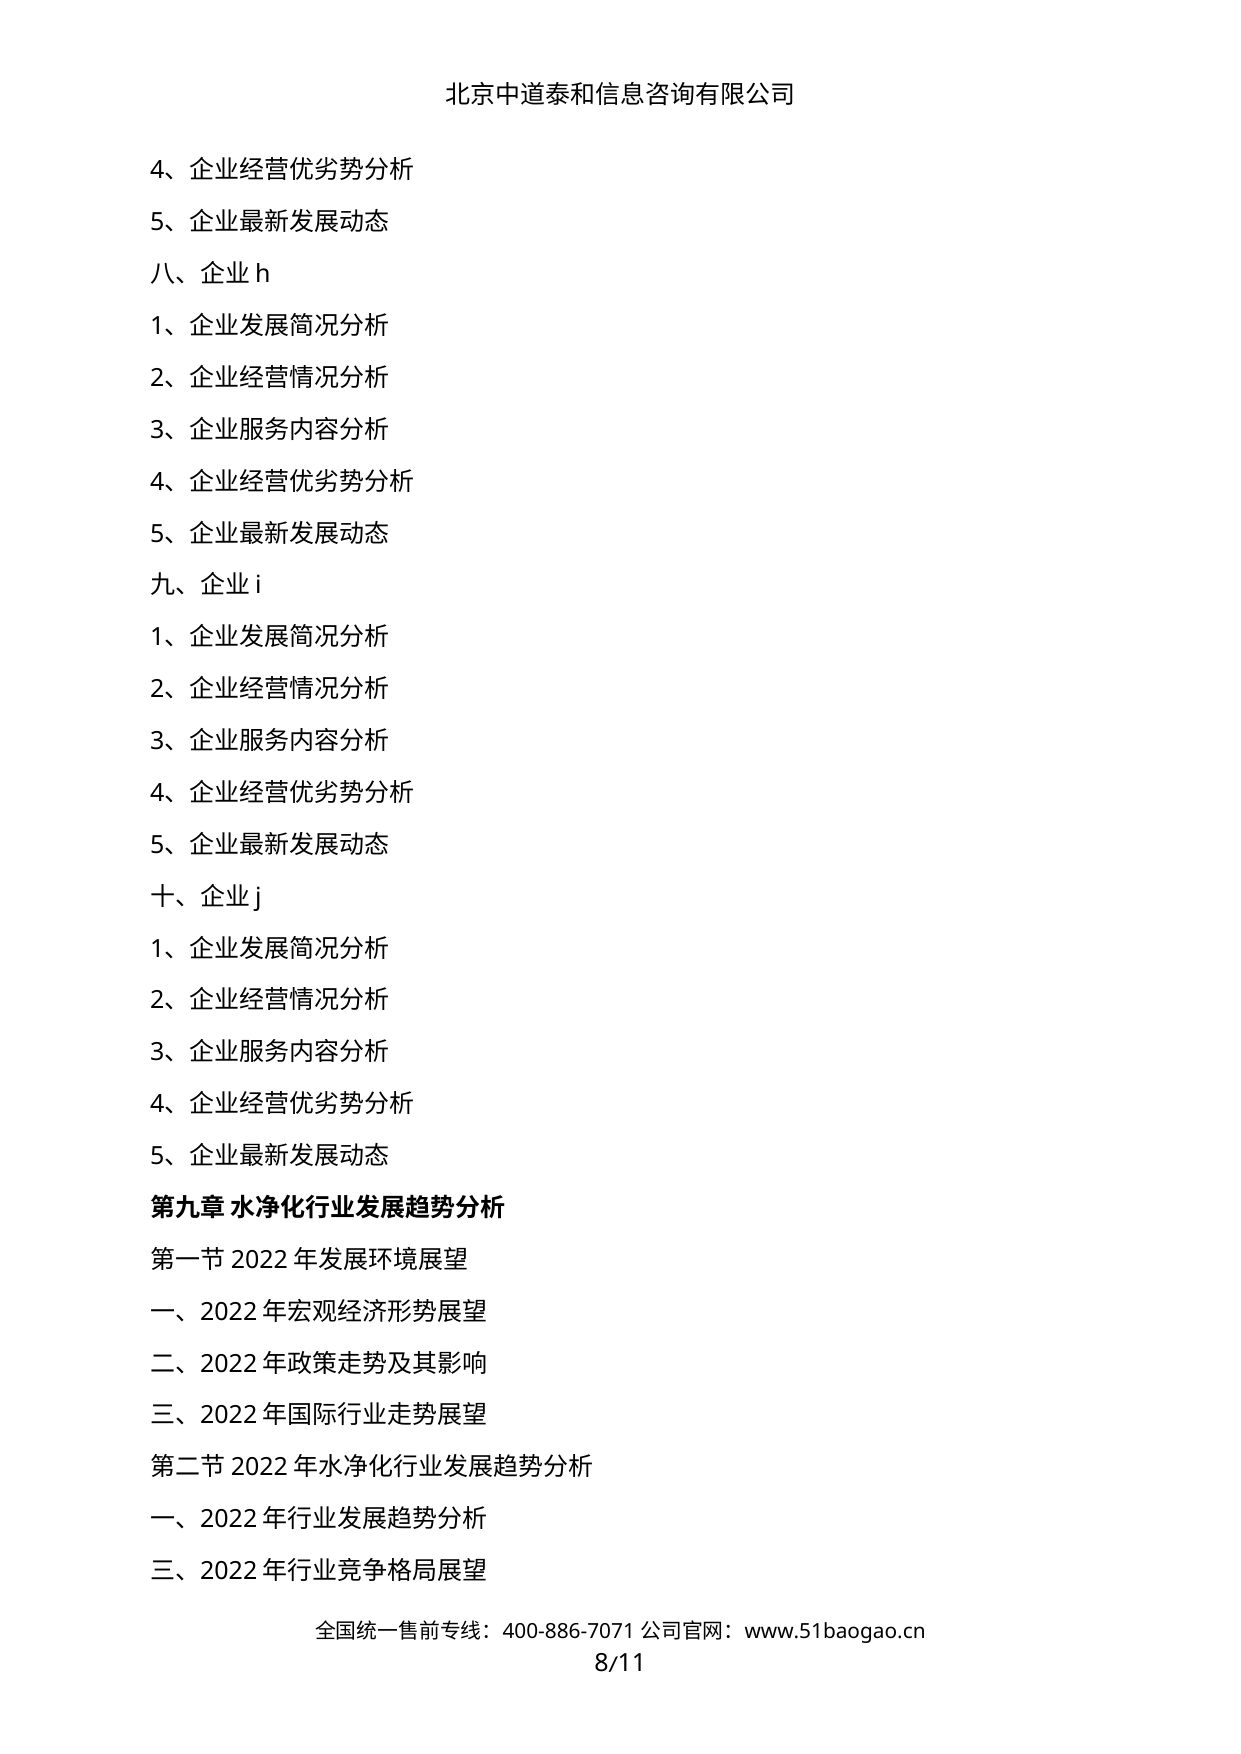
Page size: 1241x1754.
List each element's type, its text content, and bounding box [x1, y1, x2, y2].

text 4、企业经营优劣势分析 [150, 1084, 1090, 1120]
text 一、2022年宏观经济形势展望 [150, 1291, 1090, 1327]
text 十、企业j [150, 876, 1090, 912]
text 5、企业最新发展动态 [150, 1136, 1090, 1172]
text 1、企业发展简况分析 [150, 617, 1090, 653]
text 第九章 水净化行业发展趋势分析 [150, 1187, 1090, 1224]
text 2、企业经营情况分析 [150, 669, 1090, 705]
text 2、企业经营情况分析 [150, 357, 1090, 394]
text 3、企业服务内容分析 [150, 1032, 1090, 1068]
text 5、企业最新发展动态 [150, 824, 1090, 861]
text 三、2022年行业竞争格局展望 [150, 1551, 1090, 1587]
text 3、企业服务内容分析 [150, 721, 1090, 757]
text 2、企业经营情况分析 [150, 980, 1090, 1016]
text 三、2022年国际行业走势展望 [150, 1395, 1090, 1431]
text 九、企业i [150, 565, 1090, 601]
text 一、2022年行业发展趋势分析 [150, 1499, 1090, 1535]
text 5、企业最新发展动态 [150, 513, 1090, 549]
text 八、企业h [150, 254, 1090, 290]
text 5、企业最新发展动态 [150, 202, 1090, 238]
text 3、企业服务内容分析 [150, 409, 1090, 446]
text 4、企业经营优劣势分析 [150, 772, 1090, 809]
text 二、2022年政策走势及其影响 [150, 1343, 1090, 1379]
text 1、企业发展简况分析 [150, 928, 1090, 964]
text 1、企业发展简况分析 [150, 306, 1090, 342]
text 4、企业经营优劣势分析 [150, 461, 1090, 497]
text 4、企业经营优劣势分析 [150, 150, 1090, 186]
text 第二节 2022年水净化行业发展趋势分析 [150, 1447, 1090, 1483]
text 第一节 2022年发展环境展望 [150, 1239, 1090, 1276]
